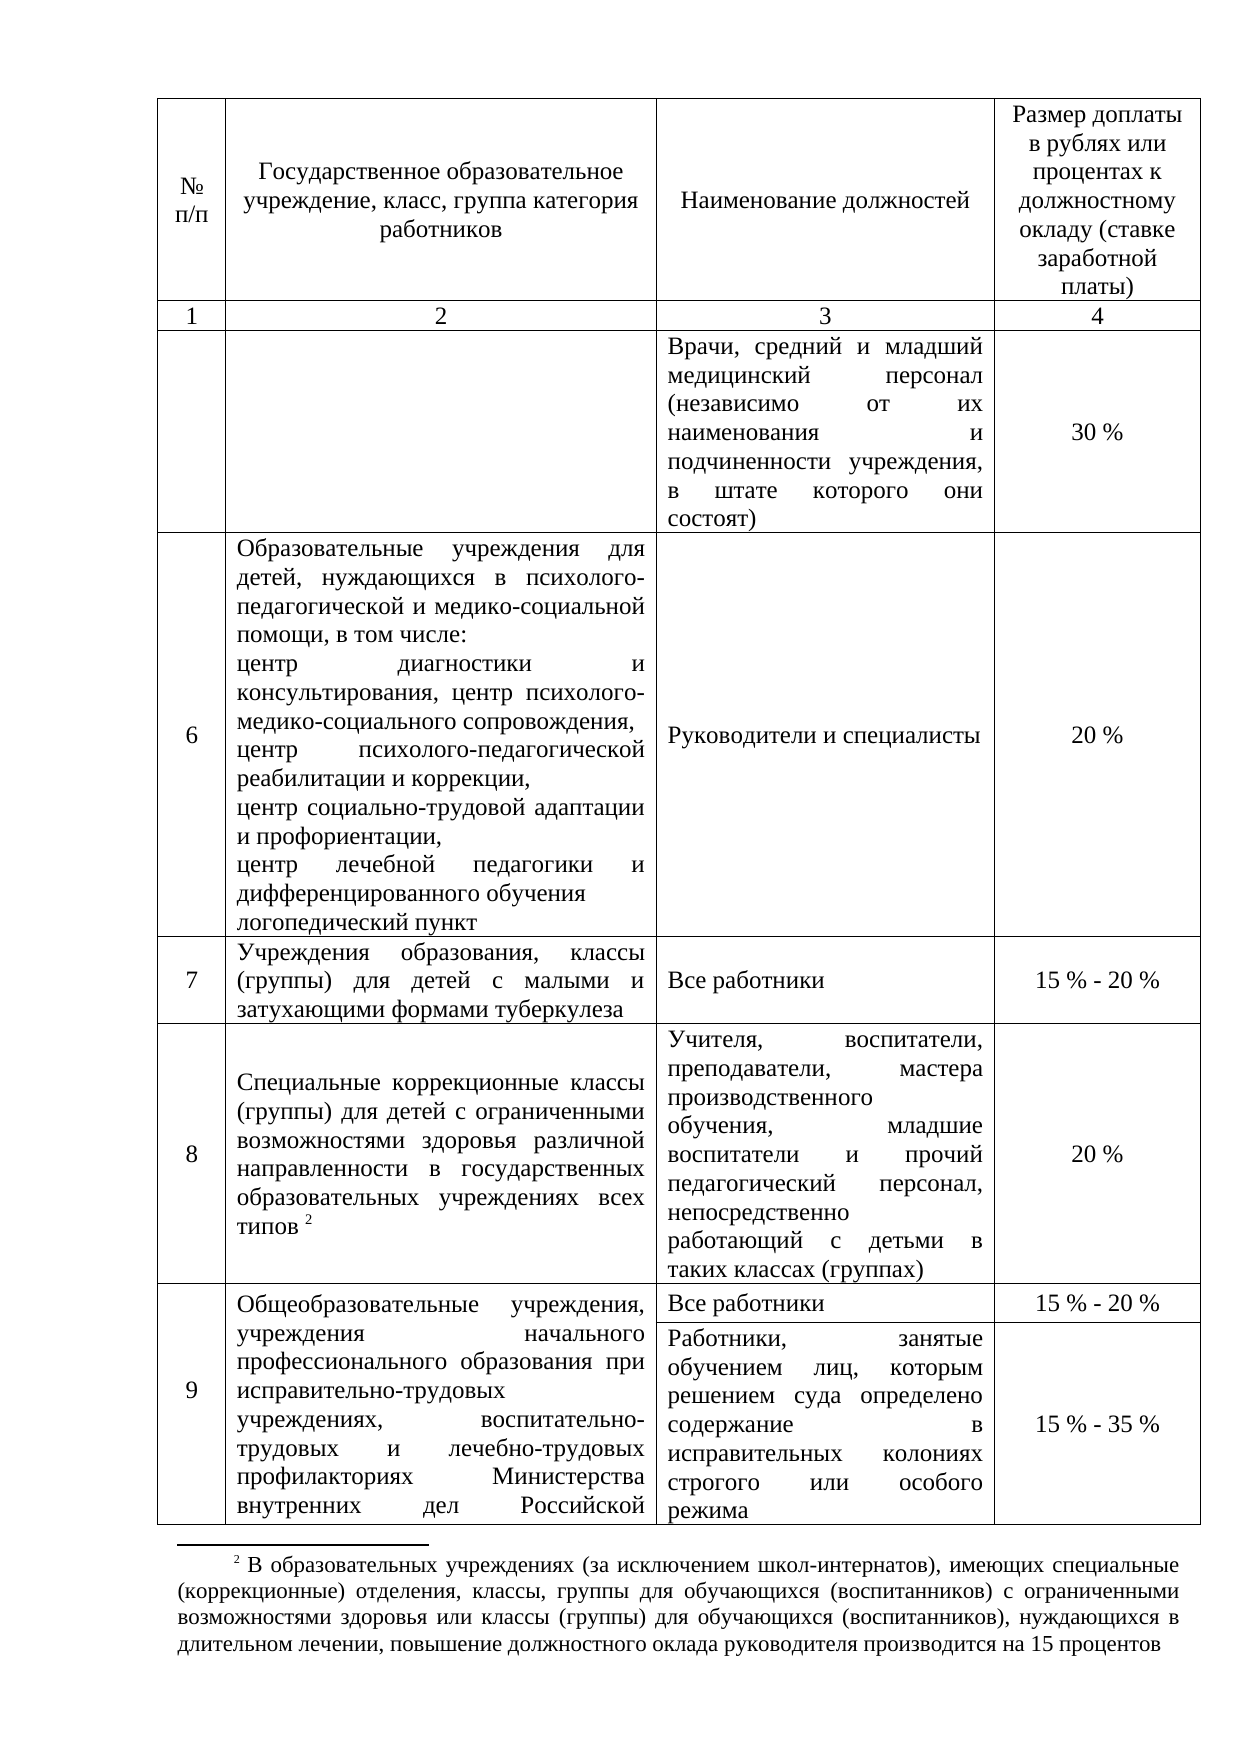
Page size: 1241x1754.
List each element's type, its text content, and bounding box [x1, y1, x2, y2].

table_cell 4 [995, 301, 1200, 330]
table_header Размер доплаты в рублях или процентах к должностному окладу (ставке заработной платы) [995, 99, 1200, 300]
table_cell Специальные коррекционные классы (группы) для детей с ограниченными возможностями здоровья различной направленности в государственных образовательных учреждениях всех типов [226, 1024, 656, 1283]
table_cell 3 [657, 301, 994, 330]
table_cell Образовательные учреждения для детей, нуждающихся в психолого-педагогической и медико-социальной помощи, в том числе: центр диагностики и консультирования, центр психолого-медико-социального сопровождения, центр психолого-педагогической реабилитации и коррекции, центр социально-трудовой адаптации и профориентации, центр лечебной педагогики и дифференцированного обучения логопедический пункт [226, 533, 656, 936]
table_cell 6 [158, 533, 225, 936]
table_cell 30 % [995, 331, 1200, 532]
table_cell Руководители и специалисты [657, 533, 994, 936]
table_cell 15 % - 20 % [995, 937, 1200, 1023]
table_cell Учреждения образования, классы (группы) для детей с малыми и затухающими формами туберкулеза [226, 937, 656, 1023]
table_cell Общеобразовательные учреждения, учреждения начального профессионального образования при исправительно-трудовых учреждениях, воспитательно-трудовых и лечебно-трудовых профилакториях Министерства внутренних дел Российской Федерации [226, 1284, 656, 1524]
table_cell 20 % [995, 1024, 1200, 1283]
table_cell Учителя, воспитатели, преподаватели, мастера производственного обучения, младшие воспитатели и прочий педагогический персонал, непосредственно работающий с детьми в таких классах (группах) [657, 1024, 994, 1283]
table_cell 8 [158, 1024, 225, 1283]
table_cell Работники, занятые обучением лиц, которым решением суда определено содержание в исправительных колониях строгого или особого режима [657, 1323, 994, 1524]
table_cell Все работники [657, 1284, 994, 1322]
table_cell 20 % [995, 533, 1200, 936]
table_header № п/п [158, 99, 225, 300]
table_cell Врачи, средний и младший медицинский персонал (независимо от их наименования и подчиненности учреждения, в штате которого они состоят) [657, 331, 994, 532]
table_cell 7 [158, 937, 225, 1023]
table_header Государственное образовательное учреждение, класс, группа категория работников [226, 99, 656, 300]
table_cell 15 % - 20 % [995, 1284, 1200, 1322]
table_cell 15 % - 35 % [995, 1323, 1200, 1524]
table_cell 1 [158, 301, 225, 330]
table_cell 9 [158, 1284, 225, 1524]
table_header Наименование должностей [657, 99, 994, 300]
table_cell 2 [226, 301, 656, 330]
table_cell Все работники [657, 937, 994, 1023]
